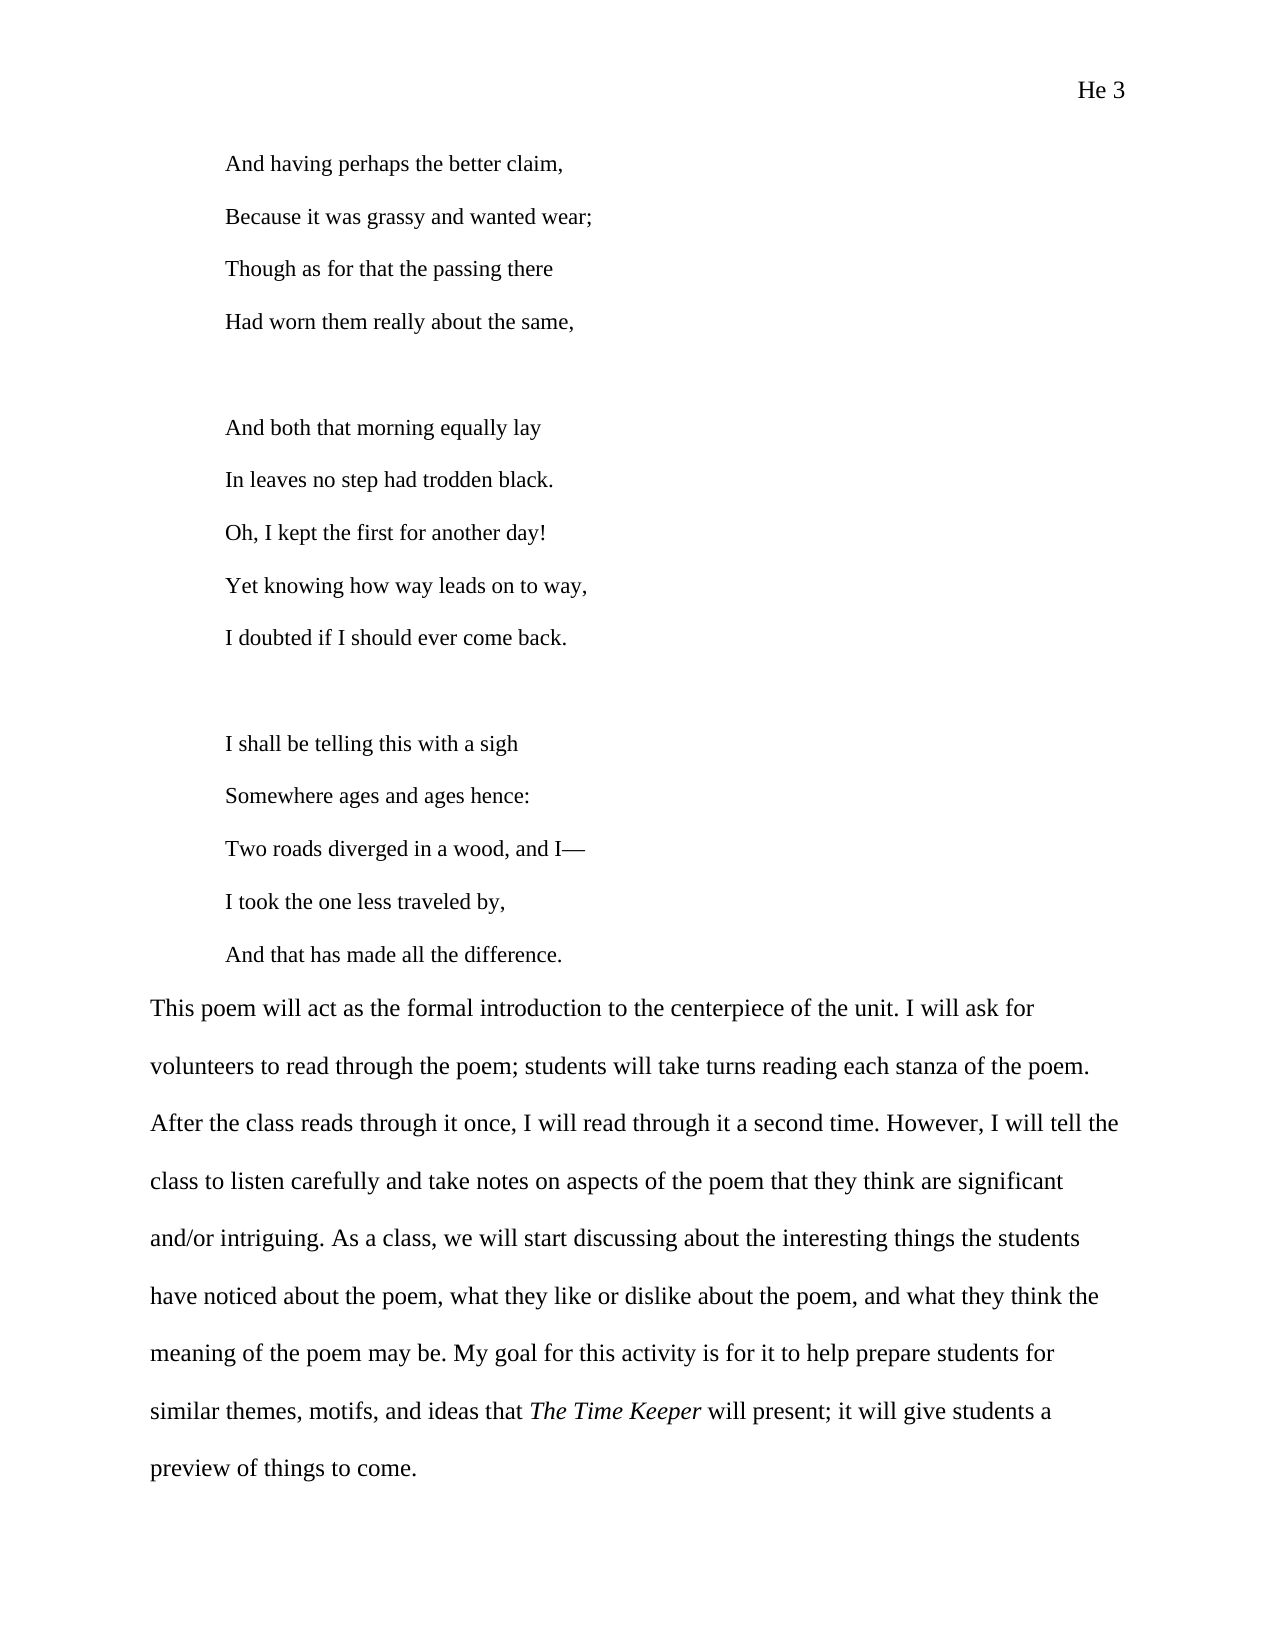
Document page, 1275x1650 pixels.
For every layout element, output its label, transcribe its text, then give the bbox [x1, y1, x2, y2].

text Oh, I kept the first for another day! [150, 519, 1125, 545]
text Two roads diverged in a wood, and I— [150, 835, 1125, 862]
text I doubted if I should ever come back. [150, 624, 1125, 651]
text Though as for that the passing there [150, 255, 1125, 282]
text Somewhere ages and ages hence: [150, 782, 1125, 809]
text I shall be telling this with a sigh [150, 730, 1125, 756]
text Because it was grassy and wanted wear; [150, 203, 1125, 229]
text I took the one less traveled by, [150, 888, 1125, 914]
text This poem will act as the formal introduction to the centerpiece of the unit. I will ask for volunteers to read through the poem; students will take turns reading each stanza of the poem. After the class reads through it once, I will read through it a second time. However, I will tell the class to listen carefully and take notes on aspects of the poem that they think are significant and/or intriguing. As a class, we will start discussing about the interesting things the students have noticed about the poem, what they like or dislike about the poem, and what they think the meaning of the poem may be. My goal for this activity is for it to help prepare students for similar themes, motifs, and ideas that The Time Keeper will present; it will give students a preview of things to come. [150, 993, 1125, 1482]
text And both that morning equally lay [150, 413, 1125, 440]
text And that has made all the difference. [150, 941, 1125, 967]
text Had worn them really about the same, [150, 308, 1125, 334]
text Yet knowing how way leads on to way, [150, 572, 1125, 598]
text In leaves no step had trodden black. [150, 466, 1125, 493]
text And having perhaps the better claim, [150, 150, 1125, 176]
